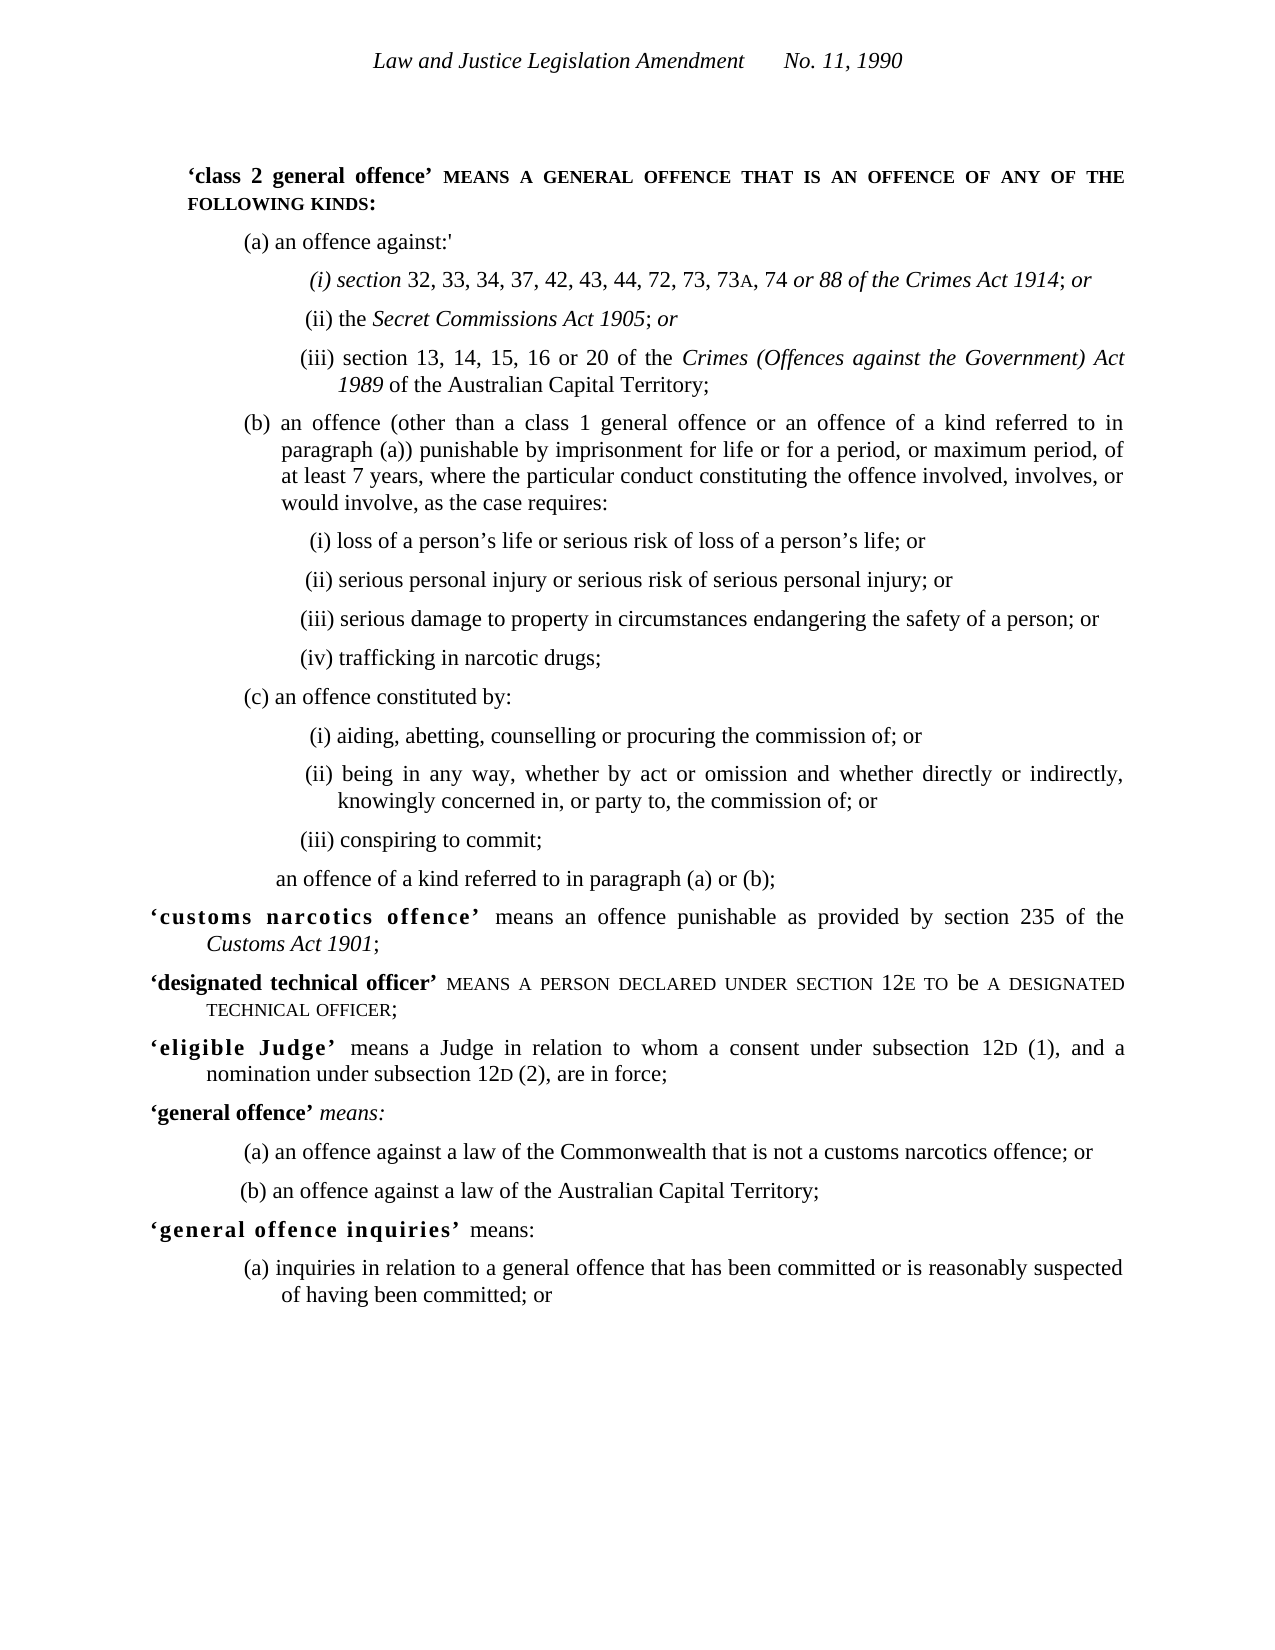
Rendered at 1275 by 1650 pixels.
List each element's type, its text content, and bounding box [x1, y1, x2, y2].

text (i) aiding, abetting, counselling or procuring the commission of; or [309, 722, 1125, 748]
text (a) an offence against:' [244, 228, 1125, 254]
text ‘eligible Judge’ means a Judge in relation to whom a consent under subsection 12d (1), and a nomination under subsection 12d (2), are in force; [150, 1034, 1125, 1087]
text (ii) the Secret Commissions Act 1905; or [305, 305, 1125, 332]
text (ii) being in any way, whether by act or omission and whether directly or indirectly, knowingly concerned in, or party to, the commission of; or [305, 761, 1125, 813]
text (i) loss of a person’s life or serious risk of loss of a person’s life; or [309, 527, 1125, 554]
text ‘customs narcotics offence’ means an offence punishable as provided by section 235 of the Customs Act 1901; [150, 903, 1125, 956]
text (iv) trafficking in narcotic drugs; [300, 644, 1125, 670]
text (iii) serious damage to property in circumstances endangering the safety of a person; or [300, 605, 1125, 631]
text an offence of a kind referred to in paragraph (a) or (b); [276, 864, 1125, 891]
text (c) an offence constituted by: [244, 683, 1125, 709]
text (iii) section 13, 14, 15, 16 or 20 of the Crimes (Offences against the Government) Act 1989 of the Australian Capital Territory; [300, 344, 1125, 397]
text (a) an offence against a law of the Commonwealth that is not a customs narcotics offence; or [244, 1138, 1125, 1164]
text (ii) serious personal injury or serious risk of serious personal injury; or [305, 566, 1125, 593]
text ‘designated technical officer’ means a person declared under section 12e to be a designated technical officer; [150, 969, 1125, 1021]
text ‘general offence’ means: [150, 1099, 1125, 1125]
text ‘general offence inquiries’ means: [150, 1216, 1125, 1242]
text (b) an offence (other than a class 1 general offence or an offence of a kind referred to in paragraph (a)) punishable by imprisonment for life or for a period, or maximum period, of at least 7 years, where the particular conduct constituting the offence involved, involves, or would involve, as the case requires: [244, 409, 1125, 515]
text (i) section 32, 33, 34, 37, 42, 43, 44, 72, 73, 73a, 74 or 88 of the Crimes Act 1914; or [309, 267, 1125, 293]
text (a) inquiries in relation to a general offence that has been committed or is reasonably suspected of having been committed; or [244, 1254, 1125, 1307]
text (iii) conspiring to commit; [300, 826, 1125, 852]
text ‘class 2 general offence’ means a general offence that is an offence of any of the following kinds: [187, 162, 1125, 215]
text (b) an offence against a law of the Australian Capital Territory; [240, 1177, 1125, 1203]
